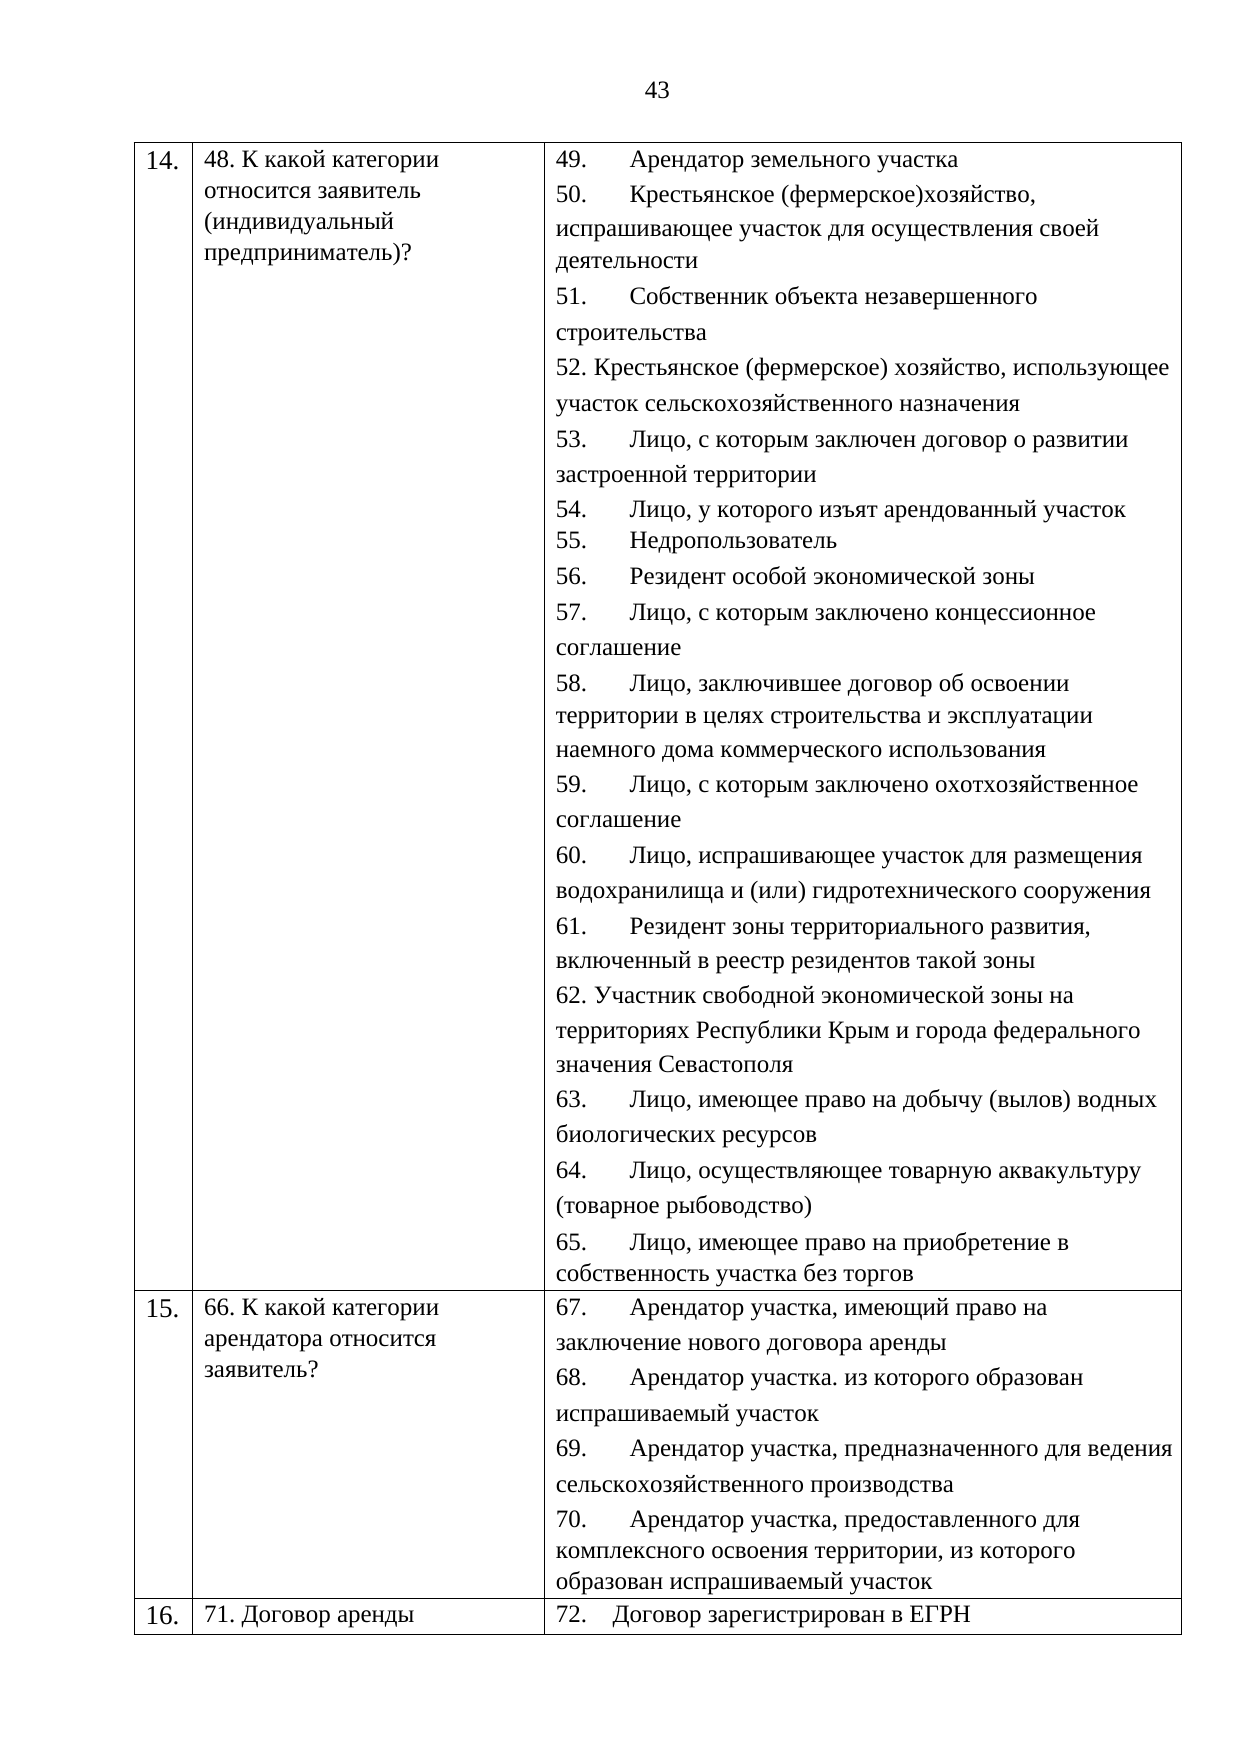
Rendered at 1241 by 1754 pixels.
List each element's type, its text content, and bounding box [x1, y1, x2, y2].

table_cell Арендатор участка, имеющий право на заключение нового договора аренды Арендатор участка. из которого образован испрашиваемый участок Арендатор участка, предназначенного для ведения сельскохозяйственного производства Арендатор участка, предоставленного для комплексного освоения территории, из которого образован испрашиваемый участок [545, 1291, 1181, 1598]
table_cell 48. К какой категории относится заявитель (индивидуальный предприниматель)? [193, 143, 544, 1290]
table_cell 16. [135, 1599, 192, 1634]
table_cell 66. К какой категории арендатора относится заявитель? [193, 1291, 544, 1598]
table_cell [545, 1599, 1181, 1634]
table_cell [193, 1599, 544, 1634]
table_cell 15. [135, 1291, 192, 1598]
table_cell 14. [135, 143, 192, 1290]
table_cell Арендатор земельного участка Крестьянское (фермерское)хозяйство, испрашивающее участок для осуществления своей деятельности Собственник объекта незавершенного строительства 52. Крестьянское (фермерское) хозяйство, использующее участок сельскохозяйственного назначения Лицо, с которым заключен договор о развитии застроенной территории Лицо, у которого изъят арендованный участок Недропользователь Резидент особой экономической зоны Лицо, с которым заключено концессионное соглашение Лицо, заключившее договор об освоении территории в целях строительства и эксплуатации наемного дома коммерческого использования Лицо, с которым заключено охотхозяйственное соглашение Лицо, испрашивающее участок для размещения водохранилища и (или) гидротехнического сооружения Резидент зоны территориального развития, включенный в реестр резидентов такой зоны 62. Участник свободной экономической зоны на территориях Республики Крым и города федерального значения Севастополя Лицо, имеющее право на добычу (вылов) водных биологических ресурсов Лицо, осуществляющее товарную аквакультуру (товарное рыбоводство) Лицо, имеющее право на приобретение в собственность участка без торгов [545, 143, 1181, 1290]
